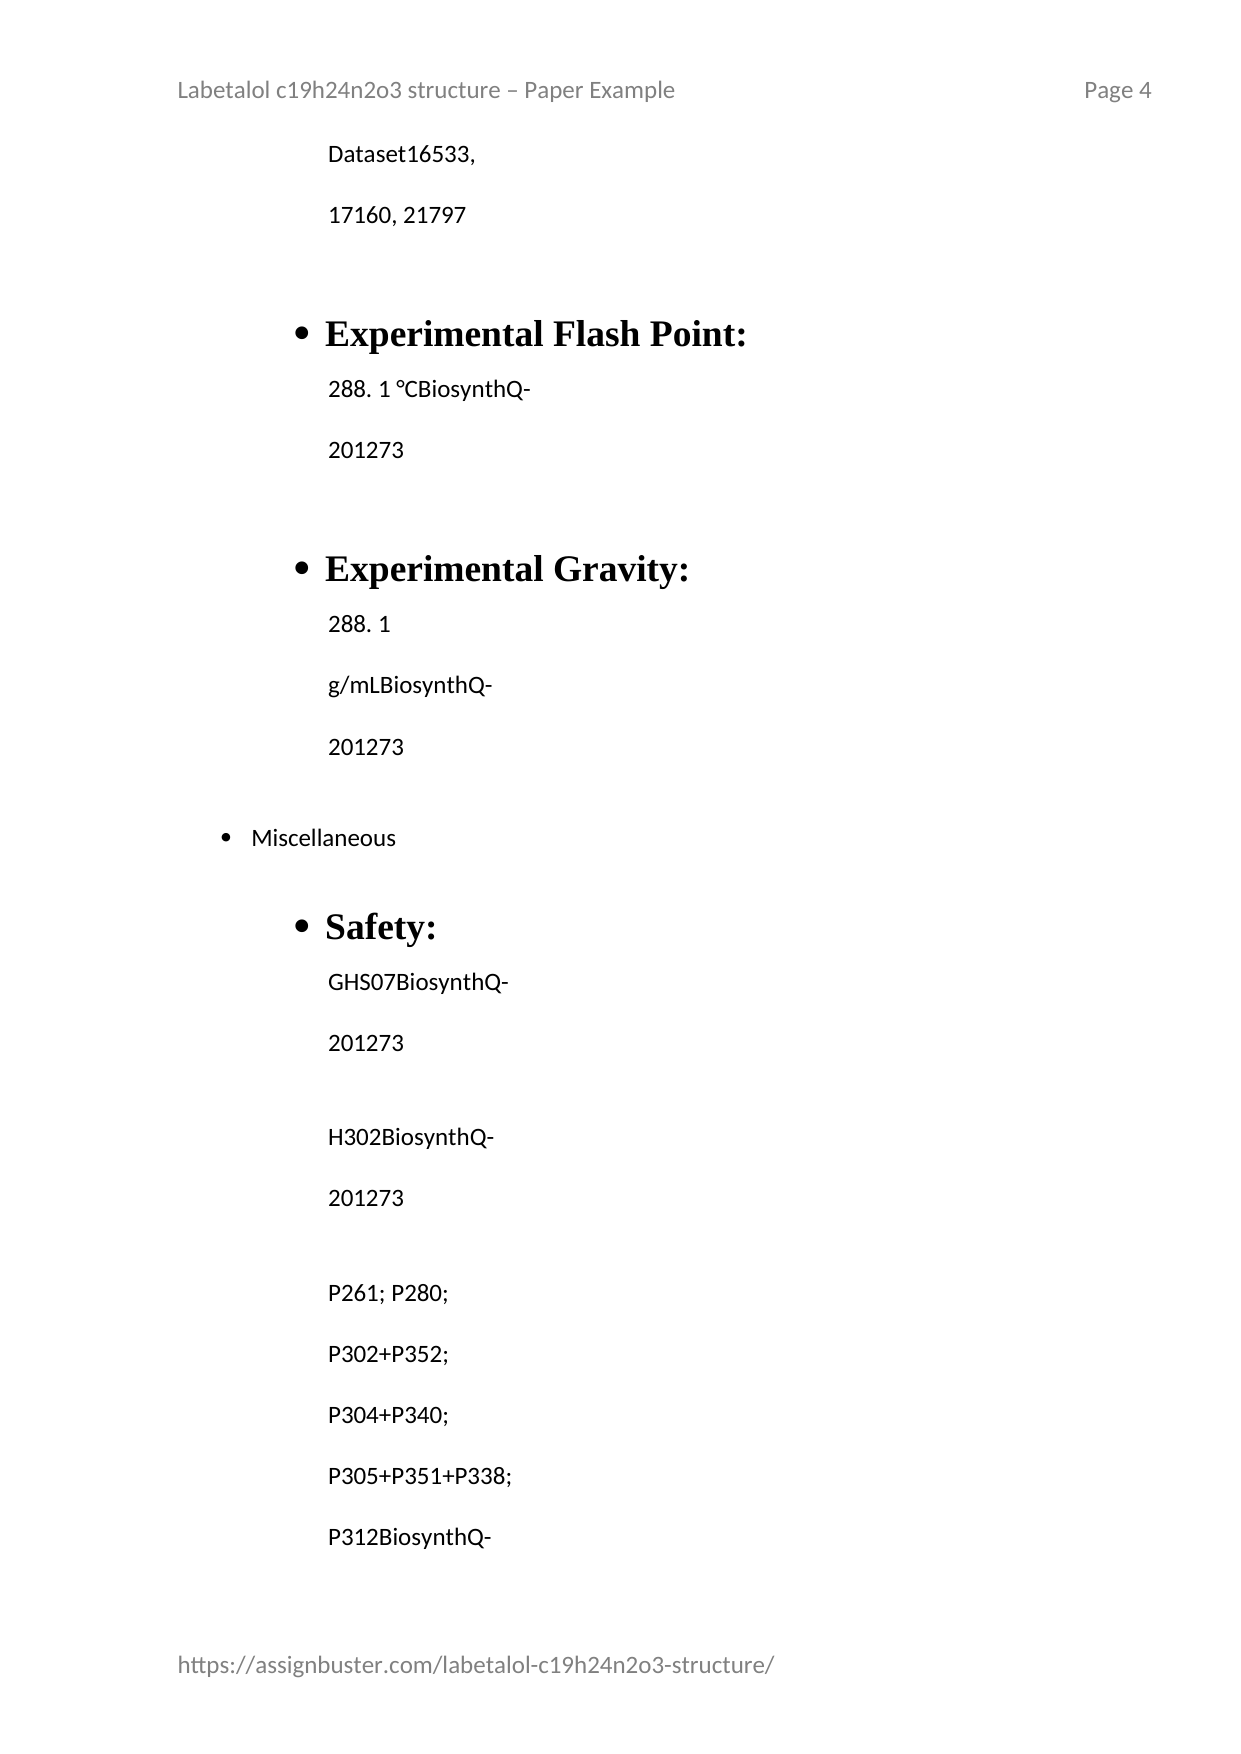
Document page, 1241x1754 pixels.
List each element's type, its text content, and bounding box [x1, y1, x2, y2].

table_header 288. 1 g/mLBiosynthQ-201273 [325, 606, 544, 822]
table_header 288. 1 °CBiosynthQ-201273 [325, 370, 544, 526]
table_cell H302BiosynthQ-201273 [325, 1119, 544, 1274]
subtitle Experimental Gravity: [295, 547, 1152, 590]
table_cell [325, 135, 544, 290]
subtitle Safety: [295, 904, 1152, 947]
table_header GHS07BiosynthQ-201273 [325, 963, 544, 1119]
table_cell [325, 1274, 544, 1555]
list Miscellaneous [222, 822, 1152, 853]
subtitle Experimental Flash Point: [295, 311, 1152, 354]
